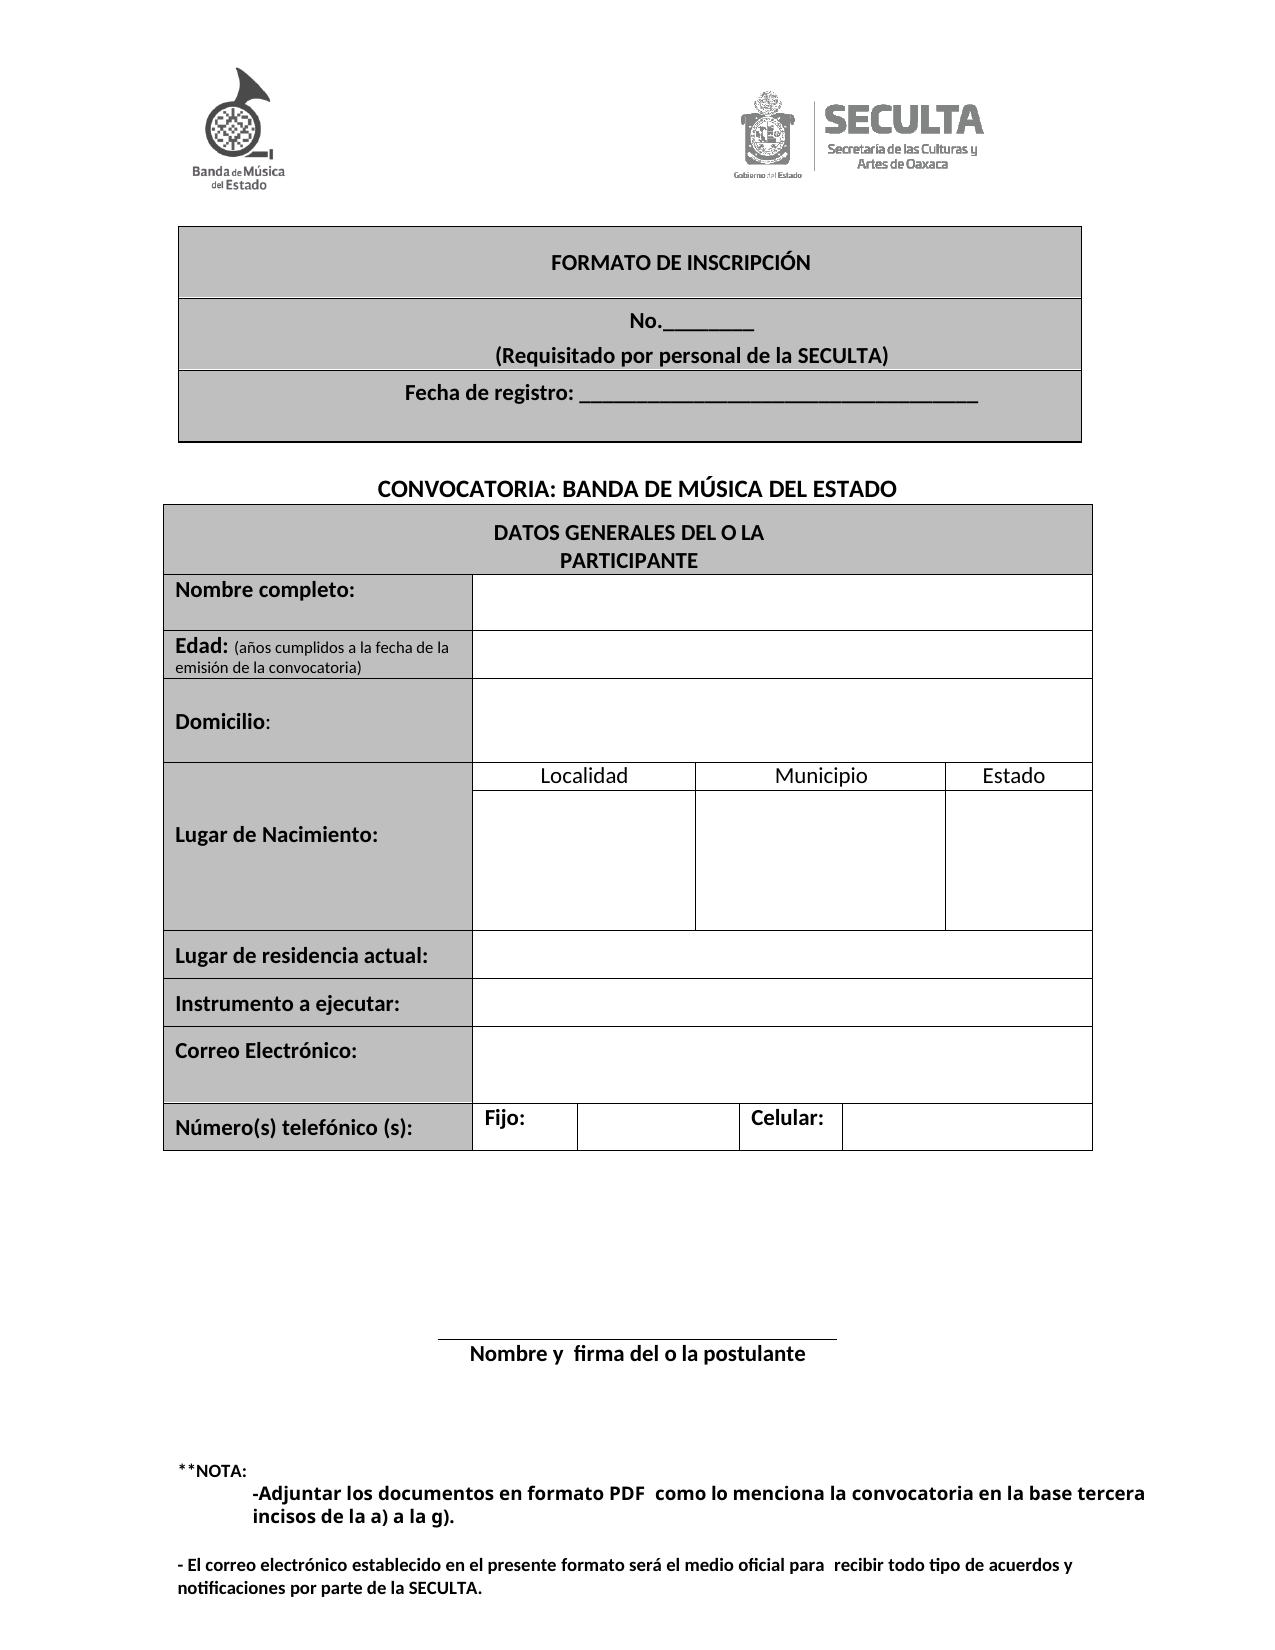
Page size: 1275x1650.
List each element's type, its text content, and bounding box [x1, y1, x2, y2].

table_cell Número(s) telefónico (s): [164, 1104, 472, 1150]
table_cell Lugar de Nacimiento: [164, 763, 472, 930]
text CONVOCATORIA: BANDA DE MÚSICA DEL ESTADO [312, 473, 962, 503]
table_cell Fijo: [473, 1104, 577, 1150]
table_cell [946, 791, 1092, 930]
table_cell [578, 1104, 739, 1150]
table_cell Celular: [740, 1104, 842, 1150]
table_cell [696, 791, 945, 930]
table_cell Fecha de registro: ___________________________________ [179, 371, 1081, 441]
text **NOTA: [177, 1459, 1202, 1482]
table_cell [473, 979, 1092, 1026]
text Nombre y firma del o la postulante [312, 1334, 963, 1367]
table_cell Correo Electrónico: [164, 1027, 472, 1102]
table_cell Lugar de residencia actual: [164, 931, 472, 978]
table_cell Domicilio: [164, 679, 472, 762]
table_cell Municipio [696, 763, 945, 790]
table_cell Nombre completo: [164, 575, 472, 630]
table_header DATOS GENERALES DEL O LA PARTICIPANTE [164, 505, 1092, 574]
table_cell [473, 1027, 1092, 1102]
table_cell [473, 791, 695, 930]
text - El correo electrónico establecido en el presente formato será el medio oficial para recibir todo tipo de acuerdos y notificaciones por parte de la SECULTA. [177, 1553, 1090, 1599]
text -Adjuntar los documentos en formato PDF como lo menciona la convocatoria en la base tercera incisos de la a) a la g). [252, 1482, 1202, 1528]
table_cell [473, 679, 1092, 762]
table_header FORMATO DE INSCRIPCIÓN [179, 227, 1081, 297]
table_cell [473, 575, 1092, 630]
table_cell Estado [946, 763, 1092, 790]
table_cell Edad: (años cumplidos a la fecha de la emisión de la convocatoria) [164, 631, 472, 678]
table_cell [473, 631, 1092, 678]
table_cell [473, 931, 1092, 978]
picture [705, 76, 1012, 192]
table_cell Instrumento a ejecutar: [164, 979, 472, 1026]
table_cell [843, 1104, 1092, 1150]
picture [188, 63, 289, 195]
table_cell Localidad [473, 763, 695, 790]
table_cell No.________ (Requisitado por personal de la SECULTA) [179, 299, 1081, 369]
